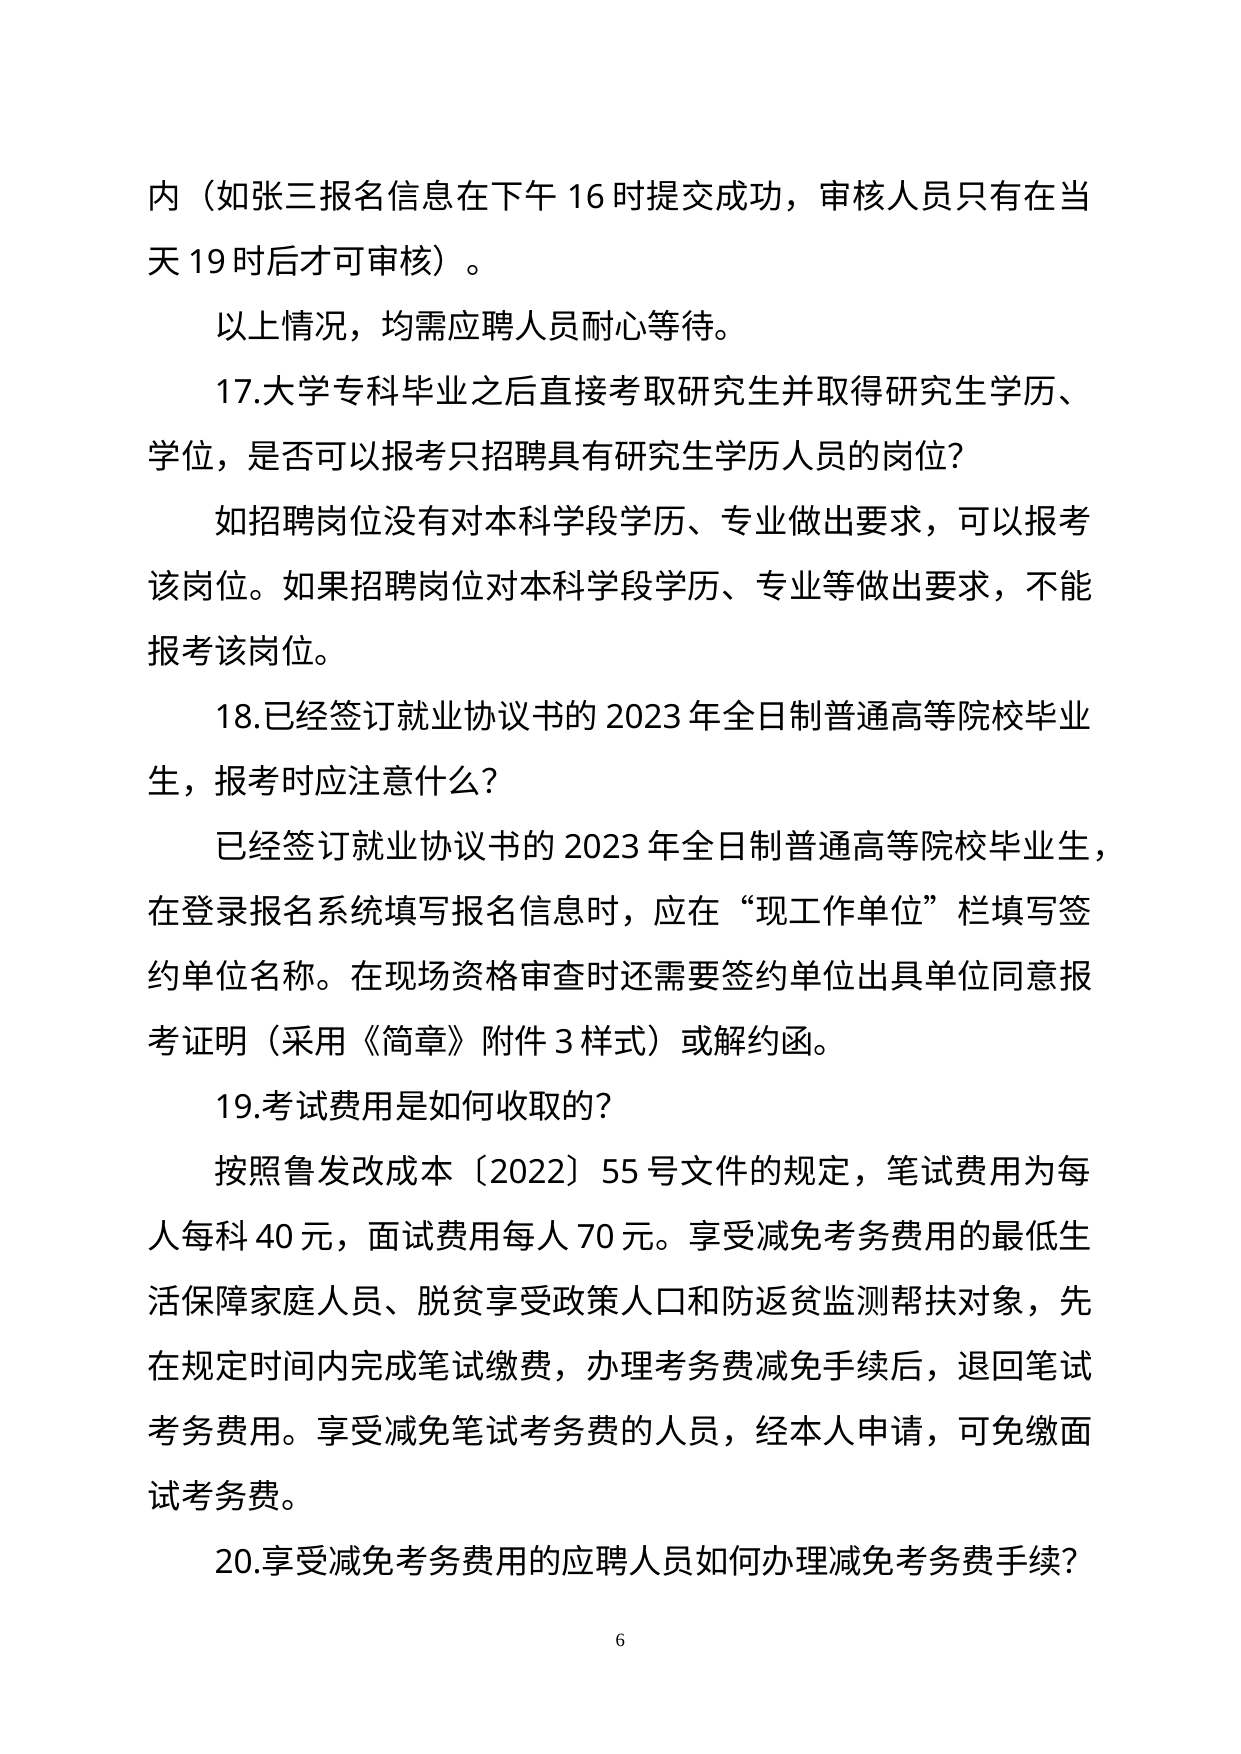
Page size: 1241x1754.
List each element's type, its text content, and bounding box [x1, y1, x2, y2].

text 20.享受减免考务费用的应聘人员如何办理减免考务费手续？ [148, 1527, 1092, 1592]
text 以上情况，均需应聘人员耐心等待。 [148, 292, 1092, 357]
text 按照鲁发改成本〔2022〕55号文件的规定，笔试费用为每人每科40元，面试费用每人70元。享受减免考务费用的最低生活保障家庭人员、脱贫享受政策人口和防返贫监测帮扶对象，先在规定时间内完成笔试缴费，办理考务费减免手续后，退回笔试考务费用。享受减免笔试考务费的人员，经本人申请，可免缴面试考务费。 [148, 1137, 1092, 1527]
text 如招聘岗位没有对本科学段学历、专业做出要求，可以报考该岗位。如果招聘岗位对本科学段学历、专业等做出要求，不能报考该岗位。 [148, 487, 1092, 682]
text 17.大学专科毕业之后直接考取研究生并取得研究生学历、学位，是否可以报考只招聘具有研究生学历人员的岗位？ [148, 357, 1092, 487]
text 已经签订就业协议书的2023年全日制普通高等院校毕业生，在登录报名系统填写报名信息时，应在“现工作单位”栏填写签约单位名称。在现场资格审查时还需要签约单位出具单位同意报考证明（采用《简章》附件3样式）或解约函。 [148, 812, 1092, 1072]
text 19.考试费用是如何收取的？ [148, 1072, 1092, 1137]
text 18.已经签订就业协议书的2023年全日制普通高等院校毕业生，报考时应注意什么？ [148, 682, 1092, 812]
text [148, 162, 1092, 292]
